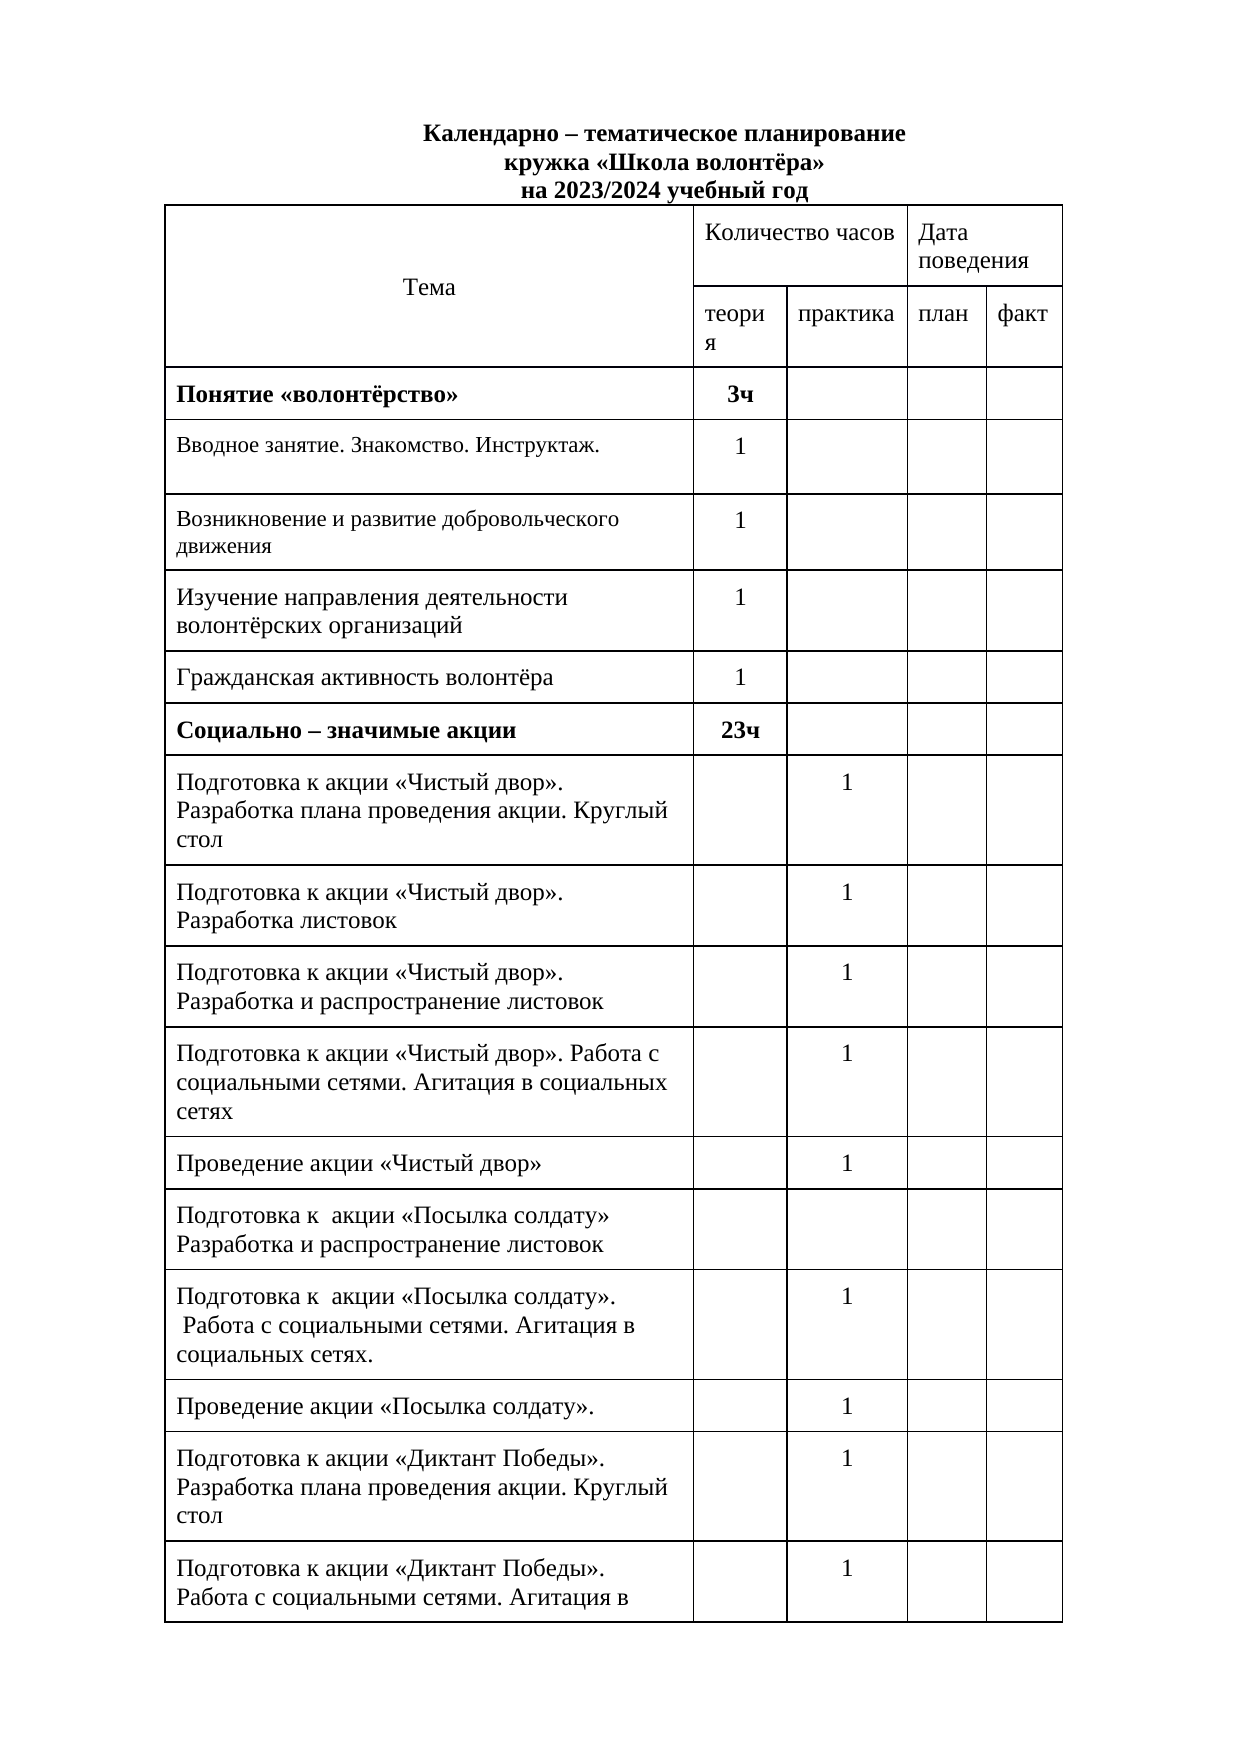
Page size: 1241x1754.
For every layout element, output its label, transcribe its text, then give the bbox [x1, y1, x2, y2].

table_cell [987, 1380, 1062, 1431]
table_cell [694, 947, 786, 1026]
table_cell [987, 947, 1062, 1026]
table_cell [694, 866, 786, 945]
table_cell [987, 420, 1062, 493]
table_cell 1 [694, 420, 786, 493]
text на 2023/2024 учебный год [177, 176, 1152, 204]
table_cell [908, 420, 986, 493]
table_cell 1 [694, 495, 786, 569]
table_cell 1 [788, 756, 907, 864]
table_cell [908, 571, 986, 650]
table_cell [694, 756, 786, 864]
table_cell [908, 1028, 986, 1136]
table_cell Подготовка к акции «Чистый двор». Разработка плана проведения акции. Круглый стол [166, 756, 693, 864]
table_cell [987, 756, 1062, 864]
table_cell [987, 495, 1062, 569]
table_cell [694, 1028, 786, 1136]
table_cell [694, 1190, 786, 1269]
table_cell [908, 1432, 986, 1540]
table_cell Подготовка к акции «Чистый двор». Разработка листовок [166, 866, 693, 945]
table_cell Подготовка к акции «Диктант Победы». Разработка плана проведения акции. Круглый стол [166, 1432, 693, 1540]
table_cell 1 [788, 1542, 907, 1621]
table_cell 1 [788, 1270, 907, 1378]
table_cell 1 [788, 866, 907, 945]
table_cell 1 [788, 947, 907, 1026]
table_cell [987, 1542, 1062, 1621]
table_cell Проведение акции «Посылка солдату». [166, 1380, 693, 1431]
table_cell Гражданская активность волонтёра [166, 652, 693, 702]
table_header Тема [166, 206, 693, 366]
table_cell [987, 1028, 1062, 1136]
table_cell 1 [788, 1137, 907, 1188]
table_cell Изучение направления деятельности волонтёрских организаций [166, 571, 693, 650]
table_cell план [908, 287, 986, 366]
table_cell [908, 1270, 986, 1378]
table_cell 1 [788, 1380, 907, 1431]
table_cell [788, 704, 907, 754]
table_cell [908, 756, 986, 864]
table_cell [987, 1190, 1062, 1269]
table_cell [987, 1270, 1062, 1378]
table_cell [908, 368, 986, 418]
table_cell [987, 652, 1062, 702]
table_cell [788, 368, 907, 418]
table_cell [908, 495, 986, 569]
table_cell 1 [788, 1028, 907, 1136]
table_cell Проведение акции «Чистый двор» [166, 1137, 693, 1188]
table_cell Возникновение и развитие добровольческого движения [166, 495, 693, 569]
table_cell Подготовка к акции «Чистый двор». Разработка и распространение листовок [166, 947, 693, 1026]
table_cell практика [788, 287, 907, 366]
table_header Количество часов [694, 206, 907, 285]
table_cell [908, 1190, 986, 1269]
table_cell 1 [694, 571, 786, 650]
table_cell [908, 1542, 986, 1621]
table_cell Вводное занятие. Знакомство. Инструктаж. [166, 420, 693, 493]
table_header Дата поведения [908, 206, 1062, 285]
table_cell факт [987, 287, 1062, 366]
table_cell Понятие «волонтёрство» [166, 368, 693, 418]
table_cell [694, 1432, 786, 1540]
table_cell [788, 1190, 907, 1269]
text кружка «Школа волонтёра» [177, 147, 1152, 176]
table_cell [987, 1432, 1062, 1540]
table_cell Подготовка к акции «Чистый двор». Работа с социальными сетями. Агитация в социальных сетях [166, 1028, 693, 1136]
table_cell [788, 571, 907, 650]
text Календарно – тематическое планирование [177, 118, 1152, 147]
table_cell [908, 947, 986, 1026]
table_cell [987, 368, 1062, 418]
table_cell [987, 571, 1062, 650]
table_cell 23ч [694, 704, 786, 754]
table_cell [987, 704, 1062, 754]
table_cell [788, 652, 907, 702]
table_cell Социально – значимые акции [166, 704, 693, 754]
table_cell [694, 1270, 786, 1378]
table_cell [694, 1542, 786, 1621]
table_cell [908, 1137, 986, 1188]
table_cell [987, 866, 1062, 945]
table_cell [166, 1542, 693, 1621]
table_cell [987, 1137, 1062, 1188]
table_cell Подготовка к акции «Посылка солдату» Разработка и распространение листовок [166, 1190, 693, 1269]
table_cell [908, 1380, 986, 1431]
table_cell 3ч [694, 368, 786, 418]
table_cell [788, 495, 907, 569]
table_cell [694, 1380, 786, 1431]
table_cell [908, 704, 986, 754]
table_cell [908, 866, 986, 945]
table_cell [788, 420, 907, 493]
table_cell [908, 652, 986, 702]
table_cell [694, 1137, 786, 1188]
table_cell 1 [694, 652, 786, 702]
table_cell 1 [788, 1432, 907, 1540]
table_cell Подготовка к акции «Посылка солдату». Работа с социальными сетями. Агитация в социальных сетях. [166, 1270, 693, 1378]
table_cell теория [694, 287, 786, 366]
